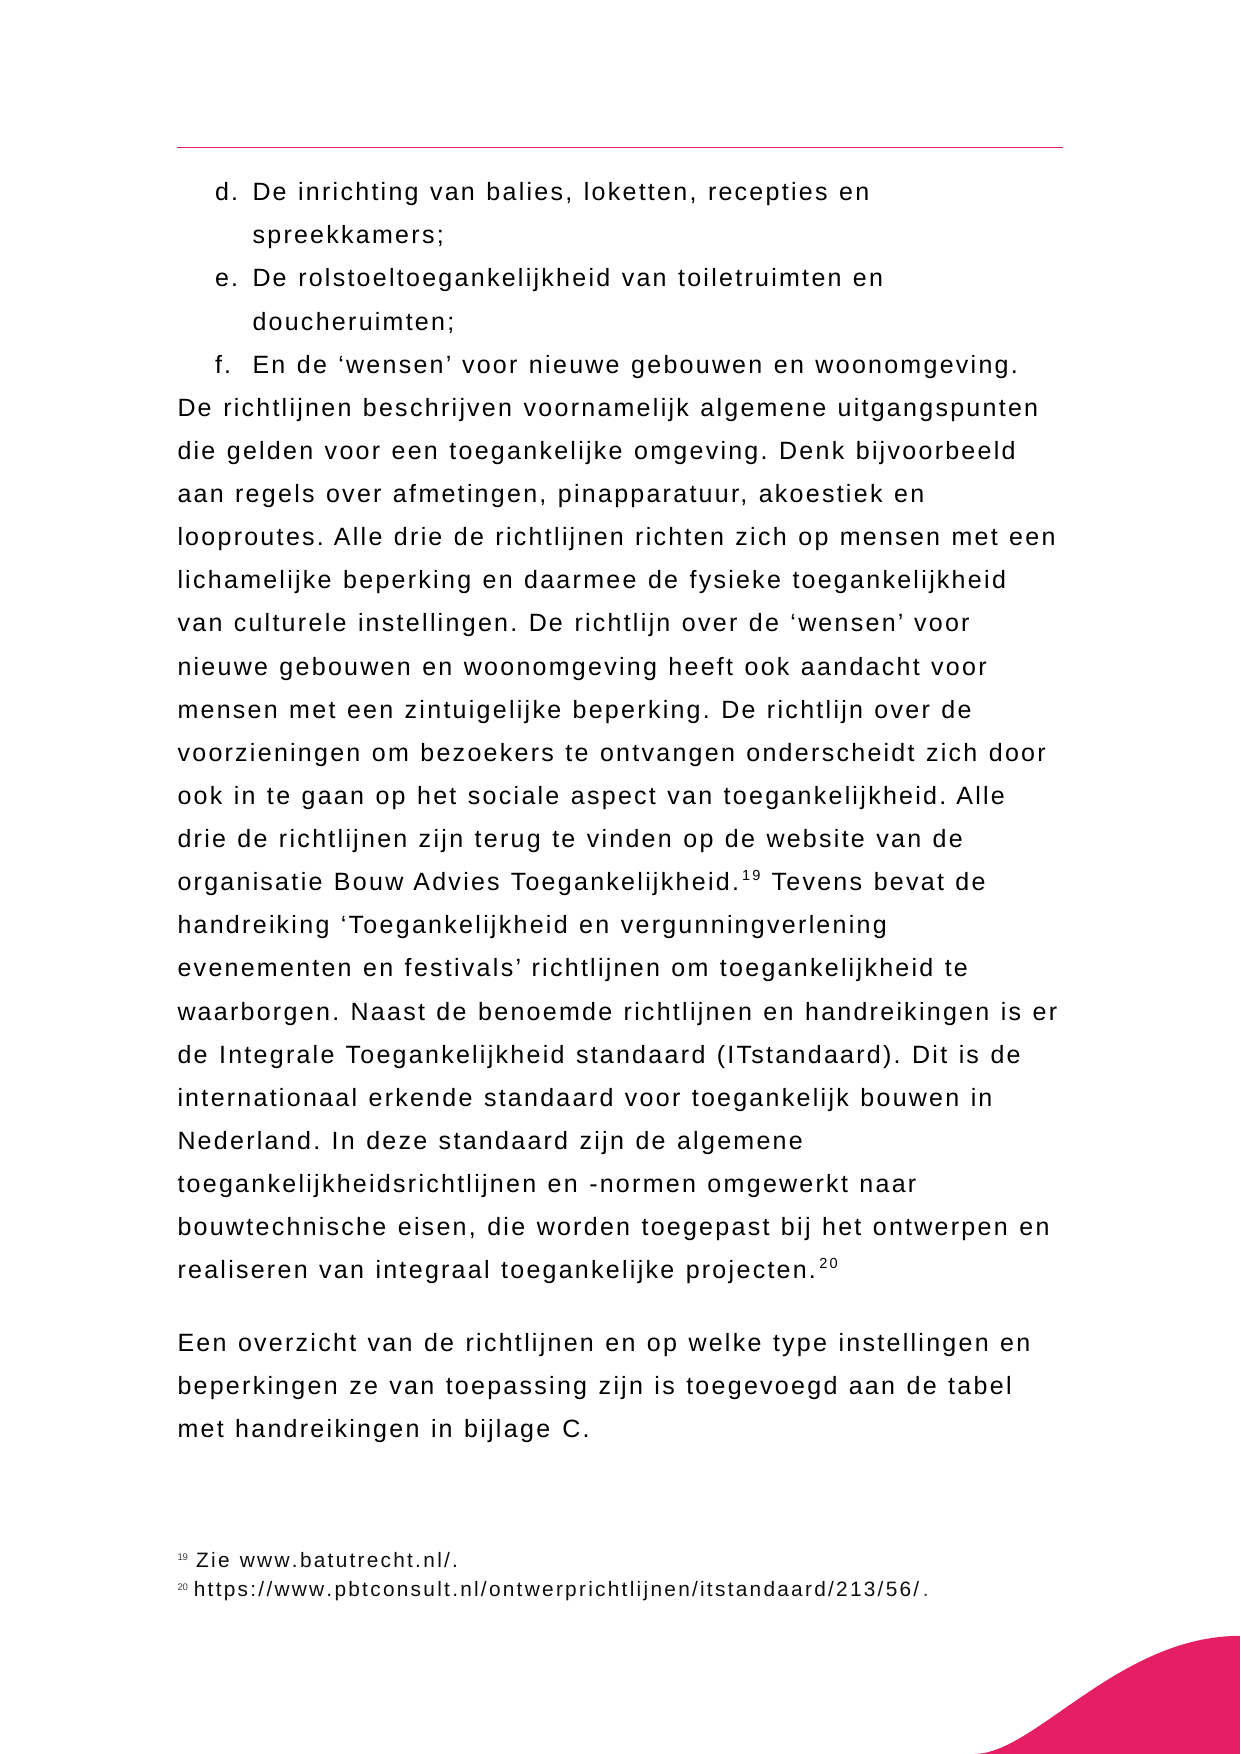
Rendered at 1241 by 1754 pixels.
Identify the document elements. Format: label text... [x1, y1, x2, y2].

list De rolstoeltoegankelijkheid van toiletruimten en doucheruimten; [215, 263, 1063, 335]
text Een overzicht van de richtlijnen en op welke type instellingen en beperkingen ze van toepassing zijn is toegevoegd aan de tabel met handreikingen in bijlage C. [177, 1328, 1063, 1443]
list De richtlijnen beschrijven voornamelijk algemene uitgangspunten die gelden voor een toegankelijke omgeving. Denk bijvoorbeeld aan regels over afmetingen, pinapparatuur, akoestiek en looproutes. Alle drie de richtlijnen richten zich op mensen met een lichamelijke beperking en daarmee de fysieke toegankelijkheid van culturele instellingen. De richtlijn over de ‘wensen’ voor nieuwe gebouwen en woonomgeving heeft ook aandacht voor mensen met een zintuigelijke beperking. De richtlijn over de voorzieningen om bezoekers te ontvangen onderscheidt zich door ook in te gaan op het sociale aspect van toegankelijkheid. Alle drie de richtlijnen zijn terug te vinden op de website van de organisatie Bouw Advies Toegankelijkheid. Tevens bevat de handreiking ‘Toegankelijkheid en vergunningverlening evenementen en festivals’ richtlijnen om toegankelijkheid te waarborgen. Naast de benoemde richtlijnen en handreikingen is er de Integrale Toegankelijkheid standaard (ITstandaard). Dit is de internationaal erkende standaard voor toegankelijk bouwen in Nederland. In deze standaard zijn de algemene toegankelijkheidsrichtlijnen en -normen omgewerkt naar bouwtechnische eisen, die worden toegepast bij het ontwerpen en realiseren van integraal toegankelijke projecten. [177, 393, 1063, 1284]
list En de ‘wensen’ voor nieuwe gebouwen en woonomgeving. [215, 350, 1063, 378]
list De inrichting van balies, loketten, recepties en spreekkamers; [215, 177, 1063, 249]
